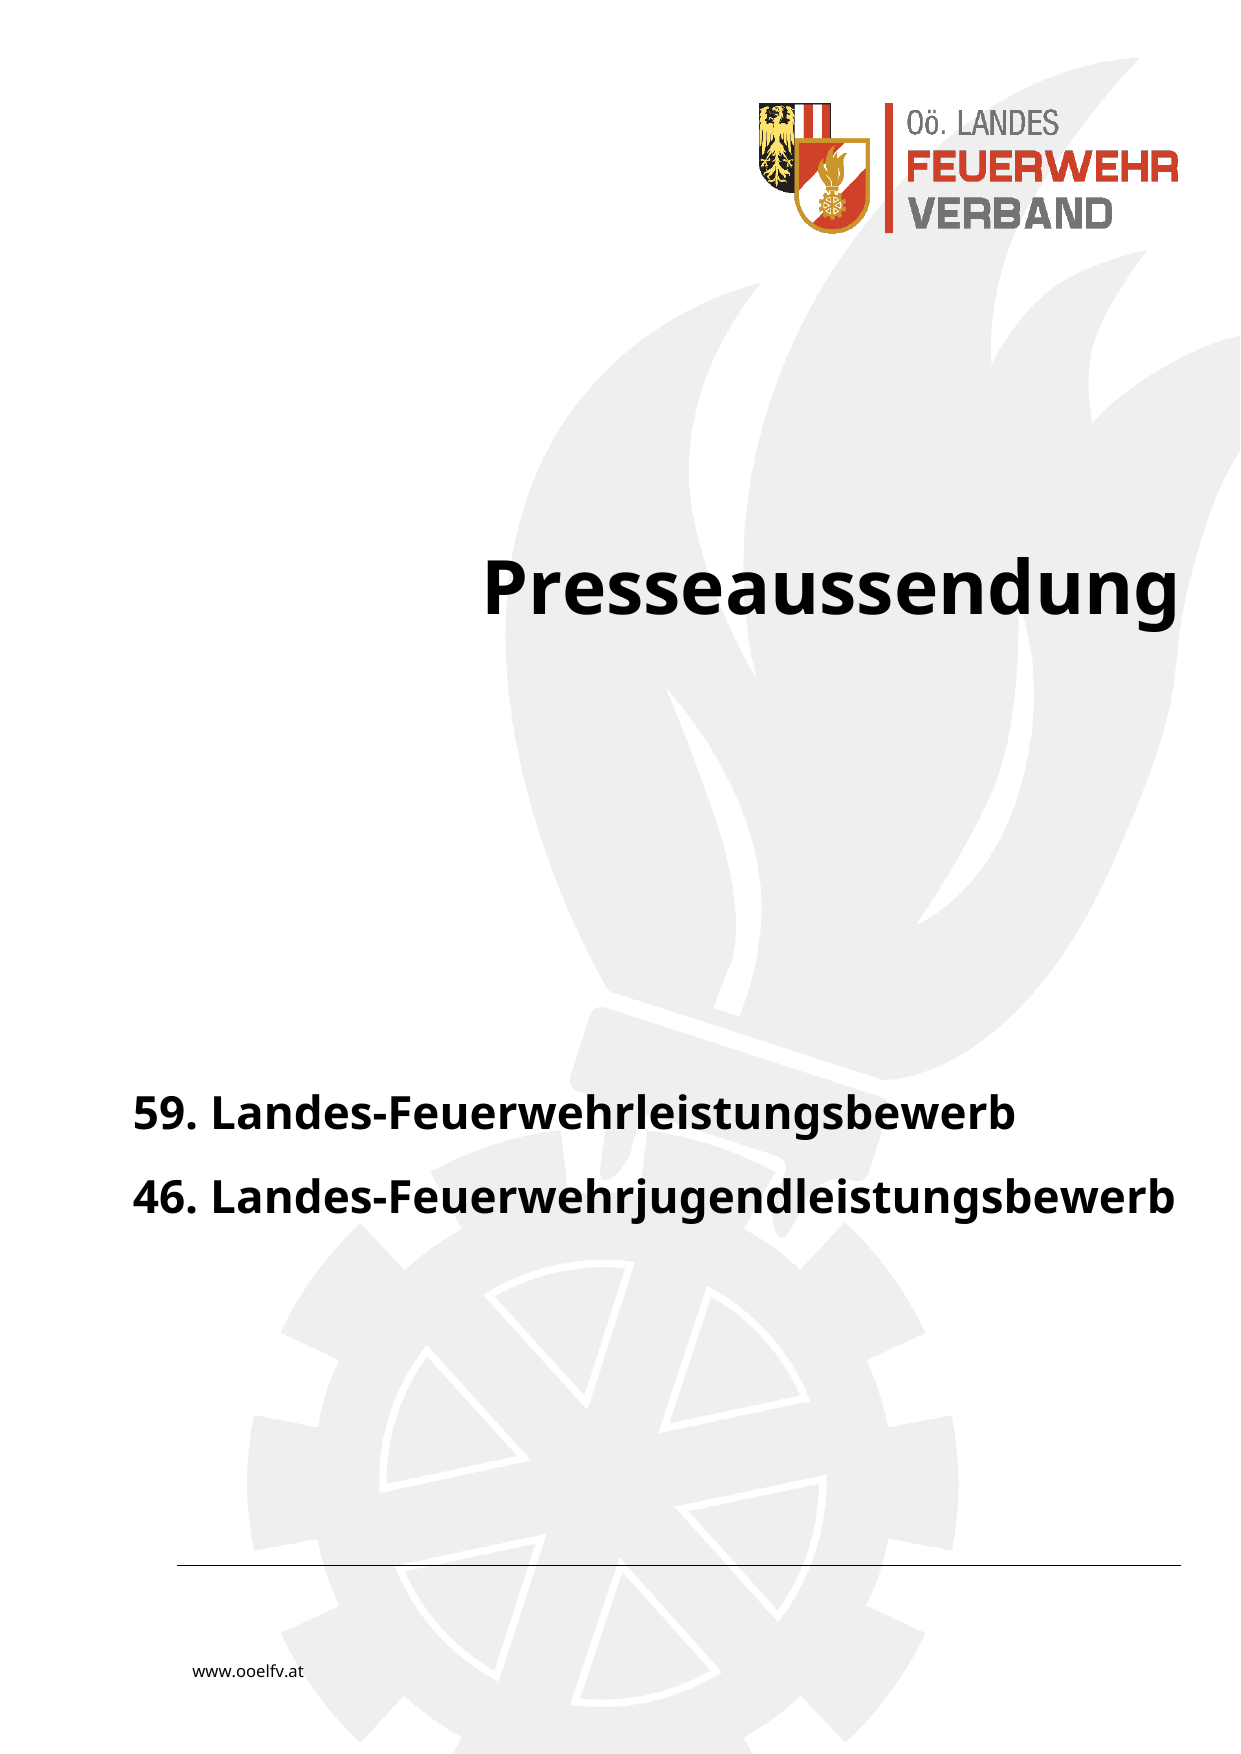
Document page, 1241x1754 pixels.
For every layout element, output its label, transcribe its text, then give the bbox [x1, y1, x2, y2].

text 46. Landes-Feuerwehrjugendleistungsbewerb [133, 1165, 1181, 1227]
text 59. Landes-Feuerwehrleistungsbewerb [133, 1013, 1181, 1143]
picture [247, 58, 1241, 1754]
text Presseaussendung [177, 534, 1181, 636]
